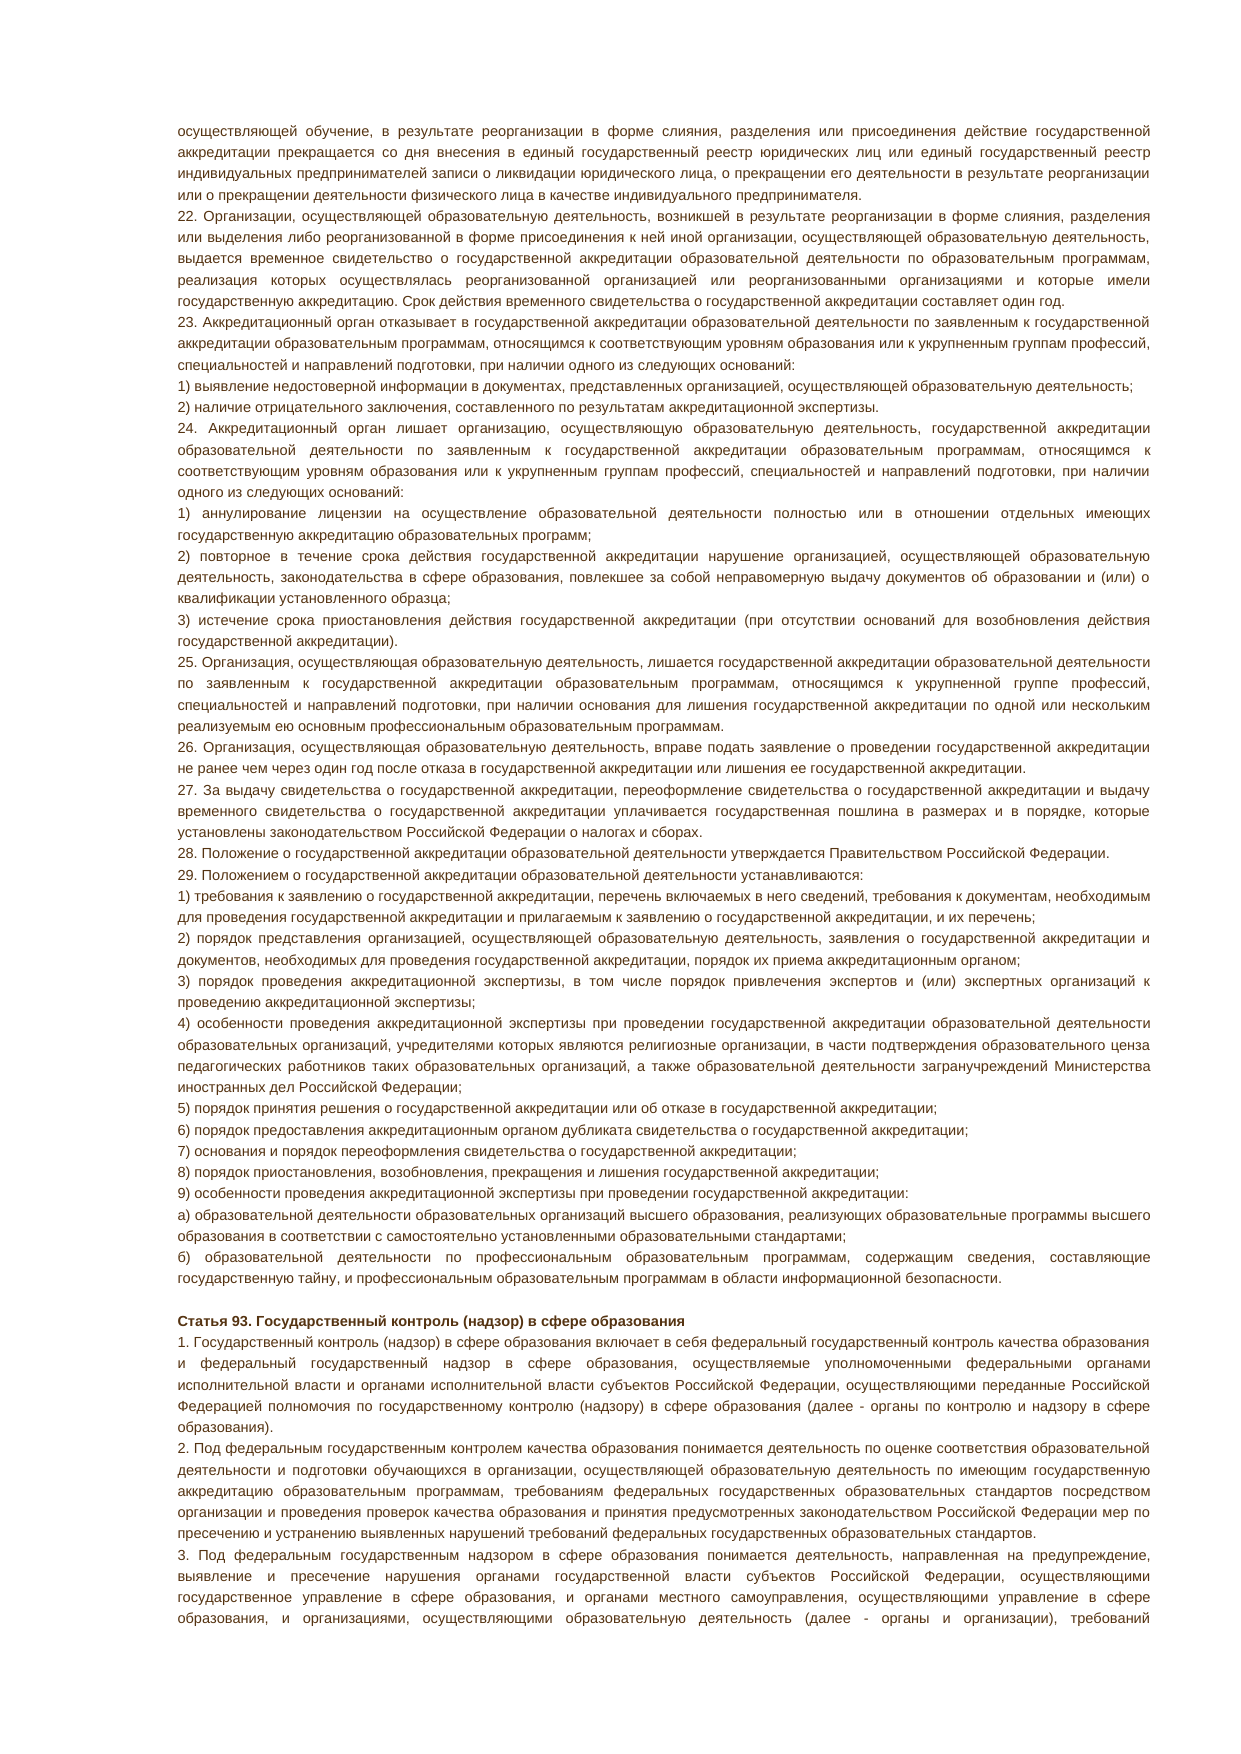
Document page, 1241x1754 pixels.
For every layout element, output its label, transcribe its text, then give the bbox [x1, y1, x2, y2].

text 4) особенности проведения аккредитационной экспертизы при проведении государственной аккредитации образовательной деятельности образовательных организаций, учредителями которых являются религиозные организации, в части подтверждения образовательного ценза педагогических работников таких образовательных организаций, а также образовательной деятельности загранучреждений Министерства иностранных дел Российской Федерации; [177, 1011, 1152, 1096]
text 3) порядок проведения аккредитационной экспертизы, в том числе порядок привлечения экспертов и (или) экспертных организаций к проведению аккредитационной экспертизы; [177, 968, 1152, 1011]
text 9) особенности проведения аккредитационной экспертизы при проведении государственной аккредитации: [177, 1181, 1152, 1202]
text 1) выявление недостоверной информации в документах, представленных организацией, осуществляющей образовательную деятельность; [177, 373, 1152, 394]
text а) образовательной деятельности образовательных организаций высшего образования, реализующих образовательные программы высшего образования в соответствии с самостоятельно установленными образовательными стандартами; [177, 1202, 1152, 1244]
text 26. Организация, осуществляющая образовательную деятельность, вправе подать заявление о проведении государственной аккредитации не ранее чем через один год после отказа в государственной аккредитации или лишения ее государственной аккредитации. [177, 734, 1152, 777]
text 1. Государственный контроль (надзор) в сфере образования включает в себя федеральный государственный контроль качества образования и федеральный государственный надзор в сфере образования, осуществляемые уполномоченными федеральными органами исполнительной власти и органами исполнительной власти субъектов Российской Федерации, осуществляющими переданные Российской Федерацией полномочия по государственному контролю (надзору) в сфере образования (далее - органы по контролю и надзору в сфере образования). [177, 1329, 1152, 1436]
text 7) основания и порядок переоформления свидетельства о государственной аккредитации; [177, 1138, 1152, 1159]
text 2) повторное в течение срока действия государственной аккредитации нарушение организацией, осуществляющей образовательную деятельность, законодательства в сфере образования, повлекшее за собой неправомерную выдачу документов об образовании и (или) о квалификации установленного образца; [177, 543, 1152, 607]
text 28. Положение о государственной аккредитации образовательной деятельности утверждается Правительством Российской Федерации. [177, 841, 1152, 862]
text 24. Аккредитационный орган лишает организацию, осуществляющую образовательную деятельность, государственной аккредитации образовательной деятельности по заявленным к государственной аккредитации образовательным программам, относящимся к соответствующим уровням образования или к укрупненным группам профессий, специальностей и направлений подготовки, при наличии одного из следующих оснований: [177, 416, 1152, 501]
text 2) порядок представления организацией, осуществляющей образовательную деятельность, заявления о государственной аккредитации и документов, необходимых для проведения государственной аккредитации, порядок их приема аккредитационным органом; [177, 926, 1152, 968]
text 27. За выдачу свидетельства о государственной аккредитации, переоформление свидетельства о государственной аккредитации и выдачу временного свидетельства о государственной аккредитации уплачивается государственная пошлина в размерах и в порядке, которые установлены законодательством Российской Федерации о налогах и сборах. [177, 777, 1152, 841]
text 1) требования к заявлению о государственной аккредитации, перечень включаемых в него сведений, требования к документам, необходимым для проведения государственной аккредитации и прилагаемым к заявлению о государственной аккредитации, и их перечень; [177, 883, 1152, 926]
text 2) наличие отрицательного заключения, составленного по результатам аккредитационной экспертизы. [177, 394, 1152, 416]
text 5) порядок принятия решения о государственной аккредитации или об отказе в государственной аккредитации; [177, 1096, 1152, 1117]
text 25. Организация, осуществляющая образовательную деятельность, лишается государственной аккредитации образовательной деятельности по заявленным к государственной аккредитации образовательным программам, относящимся к укрупненной группе профессий, специальностей и направлений подготовки, при наличии основания для лишения государственной аккредитации по одной или нескольким реализуемым ею основным профессиональным образовательным программам. [177, 649, 1152, 734]
text 23. Аккредитационный орган отказывает в государственной аккредитации образовательной деятельности по заявленным к государственной аккредитации образовательным программам, относящимся к соответствующим уровням образования или к укрупненным группам профессий, специальностей и направлений подготовки, при наличии одного из следующих оснований: [177, 309, 1152, 373]
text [177, 118, 1152, 203]
text 8) порядок приостановления, возобновления, прекращения и лишения государственной аккредитации; [177, 1159, 1152, 1181]
text 29. Положением о государственной аккредитации образовательной деятельности устанавливаются: [177, 862, 1152, 883]
text 1) аннулирование лицензии на осуществление образовательной деятельности полностью или в отношении отдельных имеющих государственную аккредитацию образовательных программ; [177, 501, 1152, 543]
text Статья 93. Государственный контроль (надзор) в сфере образования [177, 1308, 1152, 1329]
text б) образовательной деятельности по профессиональным образовательным программам, содержащим сведения, составляющие государственную тайну, и профессиональным образовательным программам в области информационной безопасности. [177, 1244, 1152, 1287]
text 22. Организации, осуществляющей образовательную деятельность, возникшей в результате реорганизации в форме слияния, разделения или выделения либо реорганизованной в форме присоединения к ней иной организации, осуществляющей образовательную деятельность, выдается временное свидетельство о государственной аккредитации образовательной деятельности по образовательным программам, реализация которых осуществлялась реорганизованной организацией или реорганизованными организациями и которые имели государственную аккредитацию. Срок действия временного свидетельства о государственной аккредитации составляет один год. [177, 203, 1152, 309]
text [177, 1542, 1152, 1627]
text 6) порядок предоставления аккредитационным органом дубликата свидетельства о государственной аккредитации; [177, 1117, 1152, 1138]
text 2. Под федеральным государственным контролем качества образования понимается деятельность по оценке соответствия образовательной деятельности и подготовки обучающихся в организации, осуществляющей образовательную деятельность по имеющим государственную аккредитацию образовательным программам, требованиям федеральных государственных образовательных стандартов посредством организации и проведения проверок качества образования и принятия предусмотренных законодательством Российской Федерации мер по пресечению и устранению выявленных нарушений требований федеральных государственных образовательных стандартов. [177, 1436, 1152, 1542]
text 3) истечение срока приостановления действия государственной аккредитации (при отсутствии оснований для возобновления действия государственной аккредитации). [177, 607, 1152, 649]
